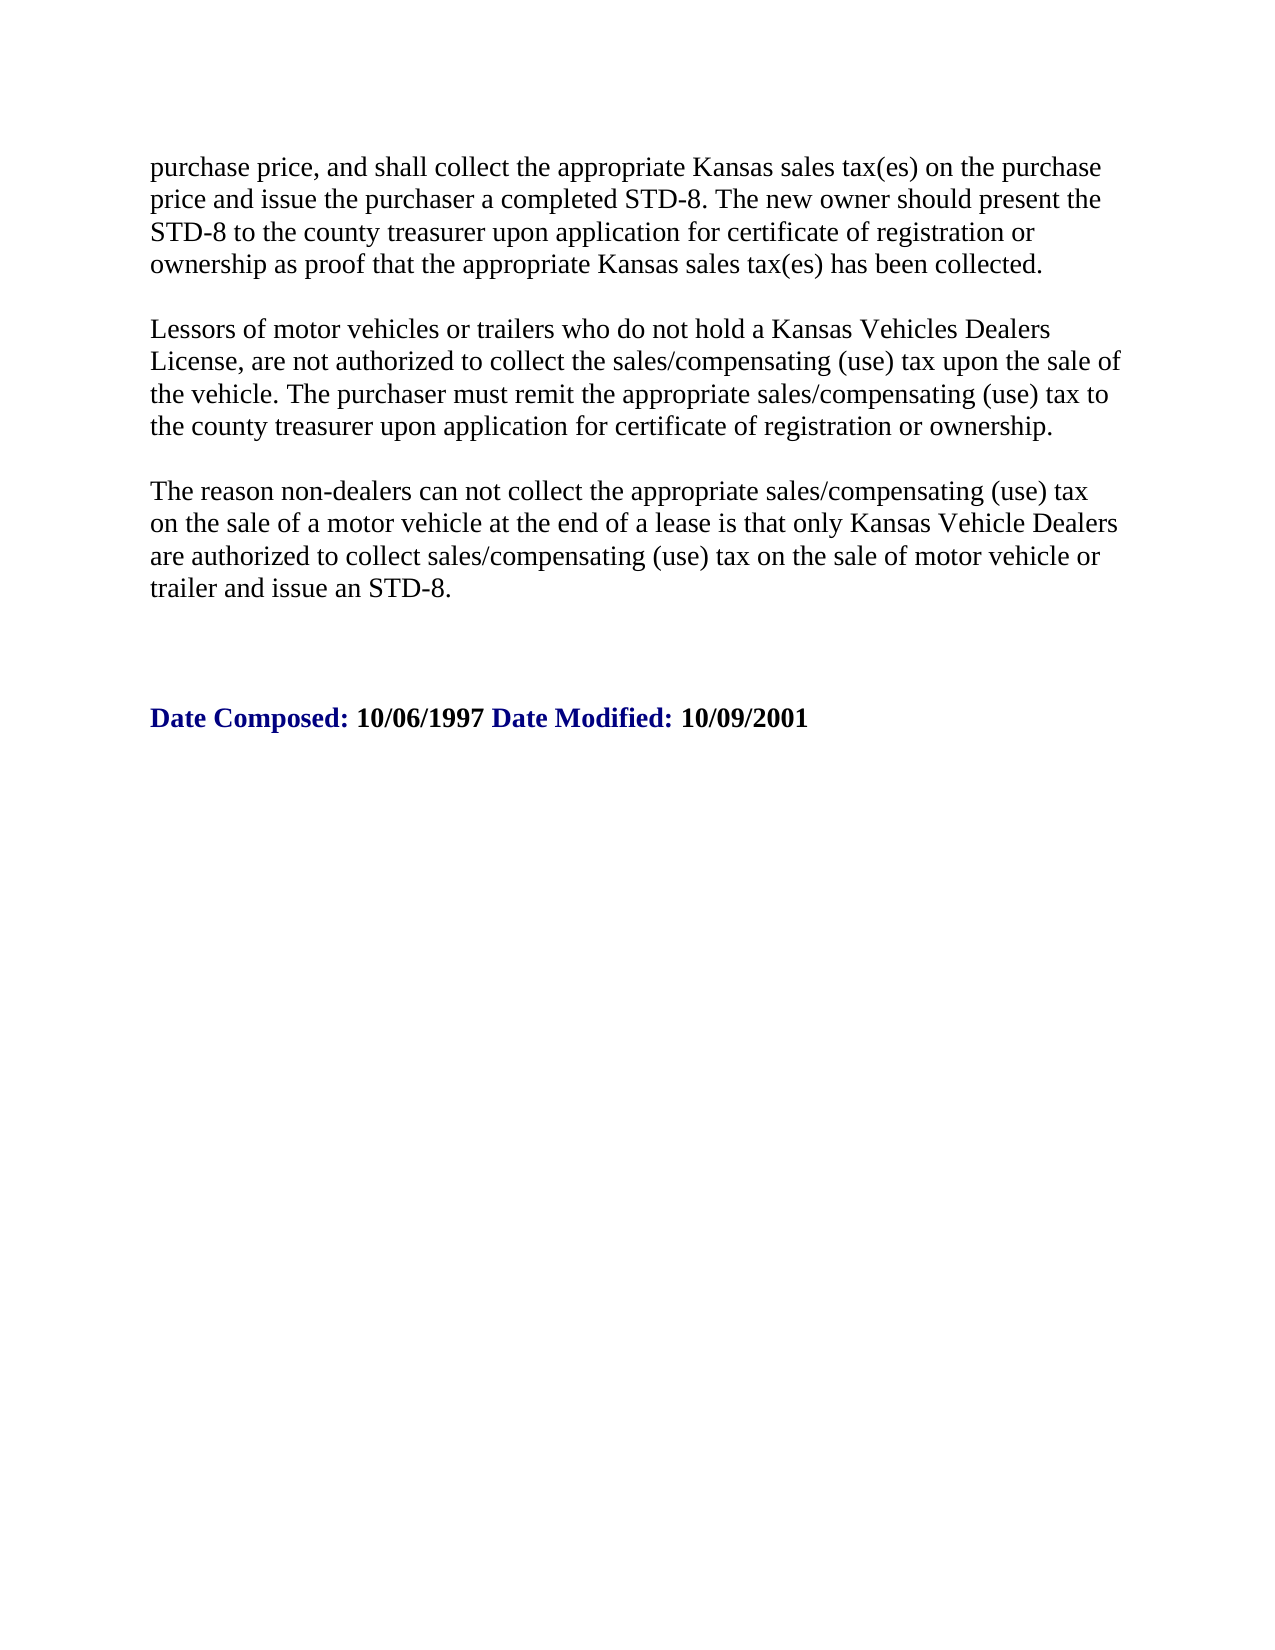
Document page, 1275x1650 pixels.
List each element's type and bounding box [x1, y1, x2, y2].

text [150, 150, 1125, 761]
